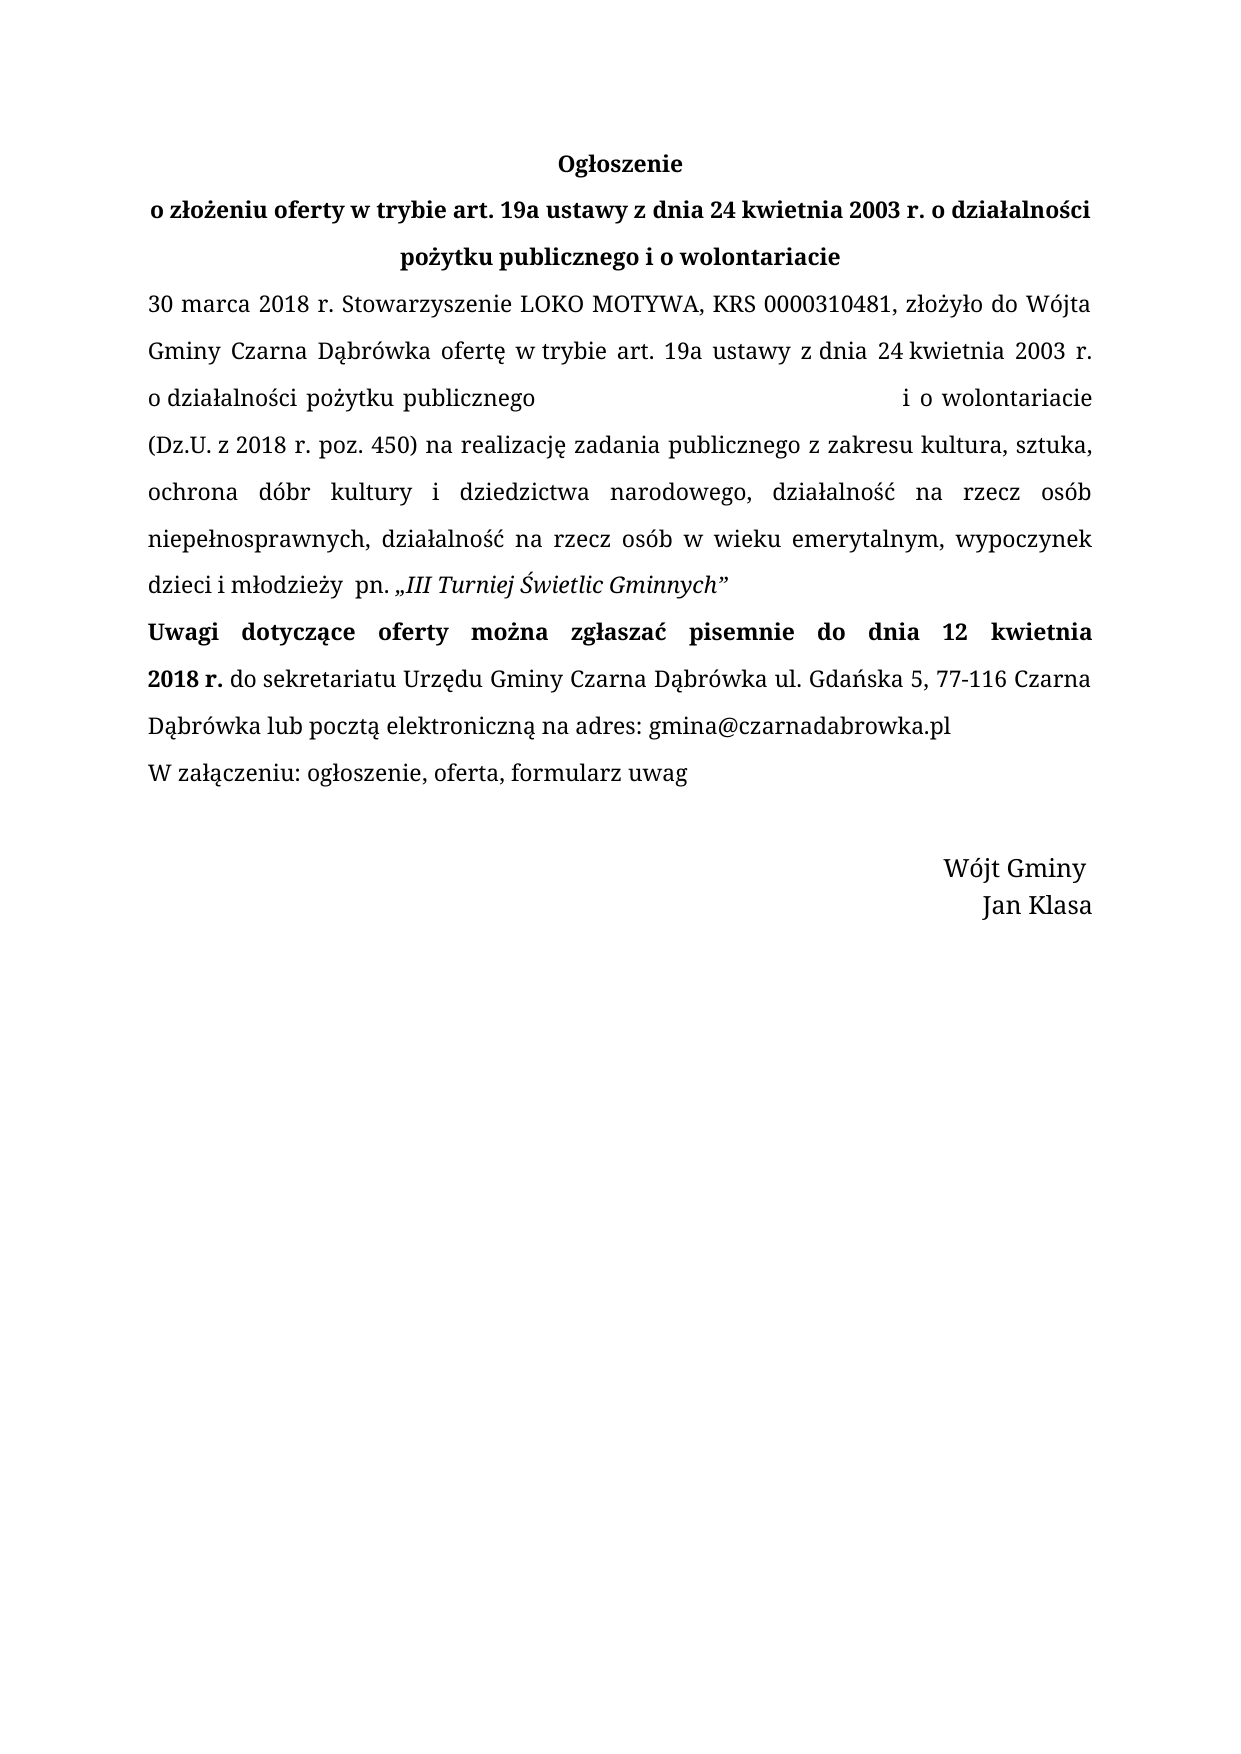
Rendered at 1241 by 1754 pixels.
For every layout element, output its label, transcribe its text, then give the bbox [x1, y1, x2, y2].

text Wójt Gminy Jan Klasa [148, 851, 1093, 922]
text 30 marca 2018 r. Stowarzyszenie LOKO MOTYWA, KRS 0000310481, złożyło do Wójta Gminy Czarna Dąbrówka ofertę w trybie art. 19a ustawy z dnia 24 kwietnia 2003 r. o działalności pożytku publicznego i o wolontariacie (Dz.U. z 2018 r. poz. 450) na realizację zadania publicznego z zakresu kultura, sztuka, ochrona dóbr kultury i dziedzictwa narodowego, działalność na rzecz osób niepełnosprawnych, działalność na rzecz osób w wieku emerytalnym, wypoczynek dzieci i młodzieży pn. „III Turniej Świetlic Gminnych” [148, 288, 1093, 601]
text W załączeniu: ogłoszenie, oferta, formularz uwag [148, 757, 1093, 788]
text Uwagi dotyczące oferty można zgłaszać pisemnie do dnia 12 kwietnia 2018 r. do sekretariatu Urzędu Gminy Czarna Dąbrówka ul. Gdańska 5, 77-116 Czarna Dąbrówka lub pocztą elektroniczną na adres: gmina@czarnadabrowka.pl [148, 616, 1093, 741]
text Ogłoszenie [148, 148, 1093, 179]
text o złożeniu oferty w trybie art. 19a ustawy z dnia 24 kwietnia 2003 r. o działalności pożytku publicznego i o wolontariacie [148, 194, 1093, 273]
